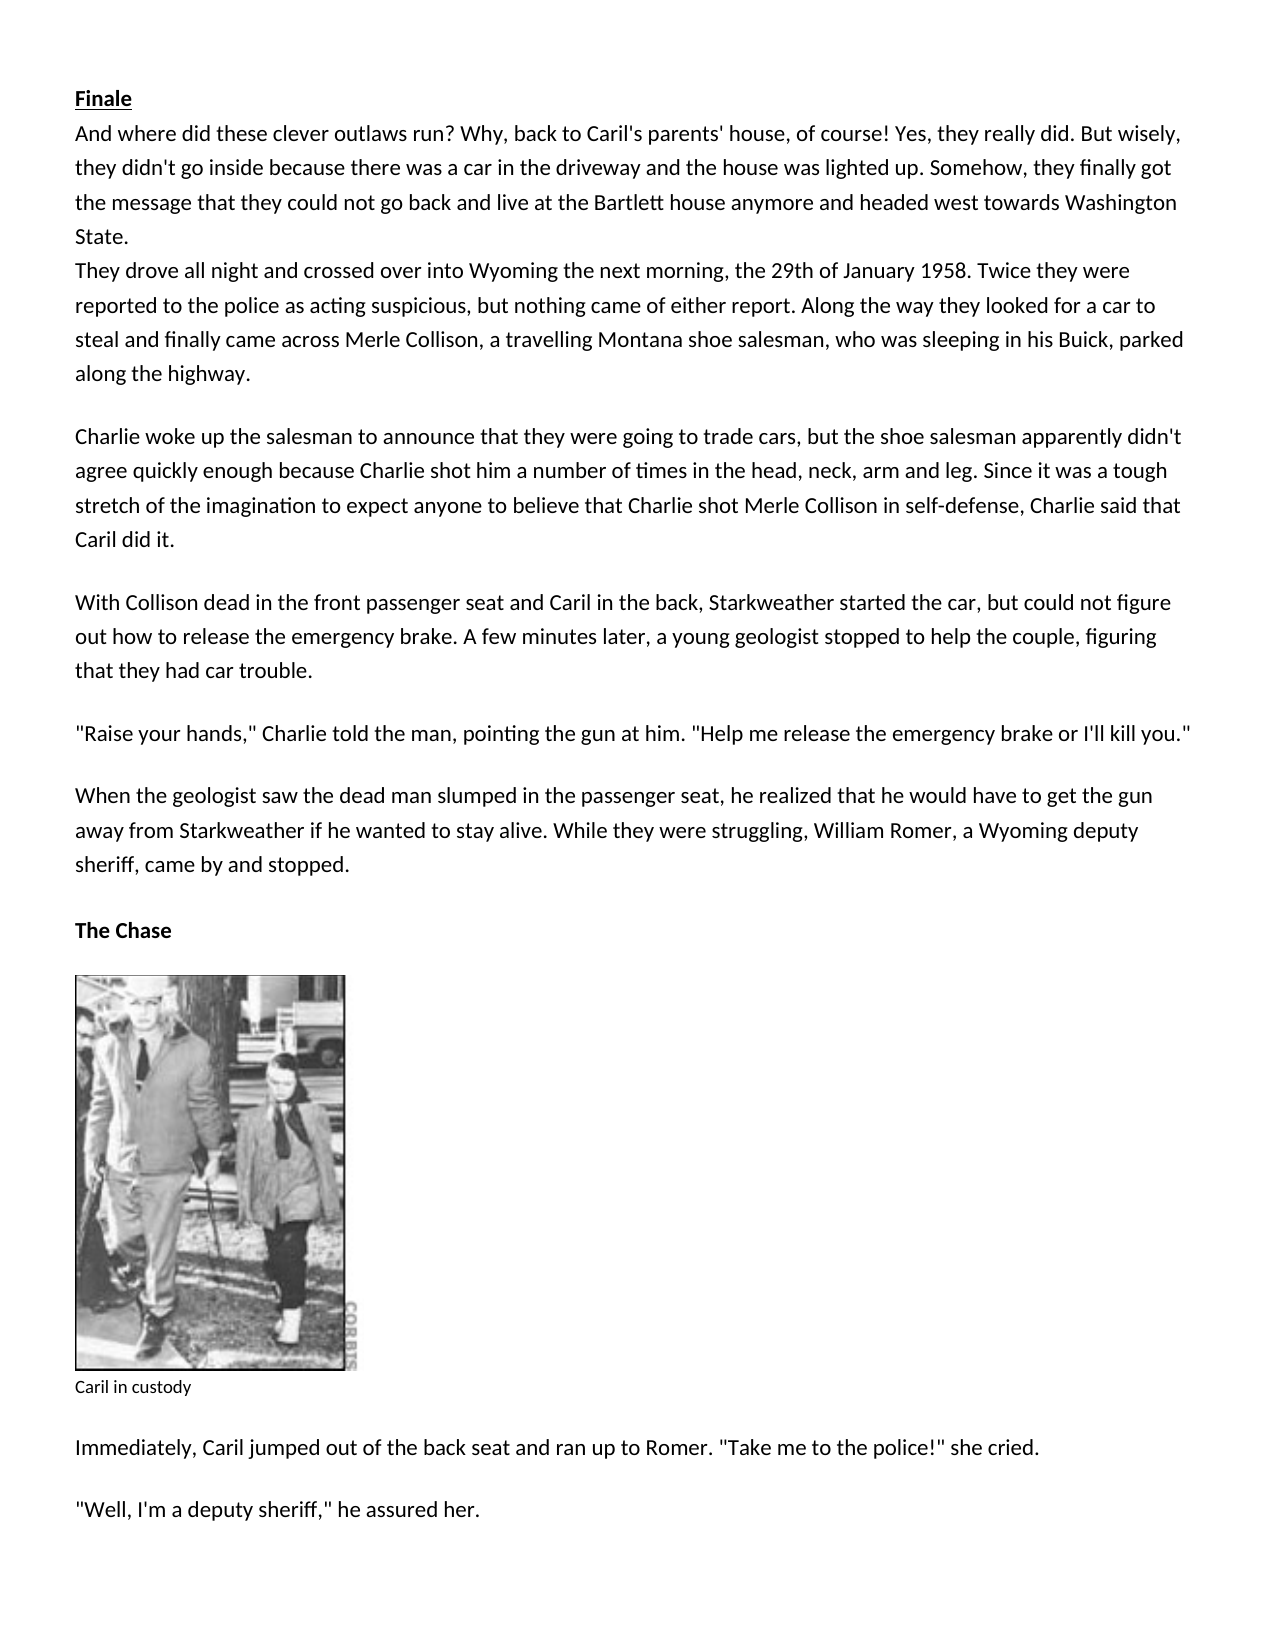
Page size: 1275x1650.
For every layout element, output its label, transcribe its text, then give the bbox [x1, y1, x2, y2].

text And where did these clever outlaws run? Why, back to Caril's parents' house, of course! Yes, they really did. But wisely, they didn't go inside because there was a car in the driveway and the house was lighted up. Somehow, they finally got the message that they could not go back and live at the Bartlett house anymore and headed west towards Washington State. [75, 112, 1200, 250]
text Immediately, Caril jumped out of the back seat and ran up to Romer. "Take me to the police!" she cried. [75, 1426, 1200, 1461]
text With Collison dead in the front passenger seat and Caril in the back, Starkweather started the car, but could not figure out how to release the emergency brake. A few minutes later, a young geologist stopped to help the couple, figuring that they had car trouble. [75, 581, 1200, 684]
text When the geologist saw the dead man slumped in the passenger seat, he realized that he would have to get the gun away from Starkweather if he wanted to stay alive. While they were struggling, William Romer, a Wyoming deputy sheriff, came by and stopped. [75, 775, 1200, 878]
text "Well, I'm a deputy sheriff," he assured her. [75, 1489, 1200, 1523]
picture [75, 975, 364, 1371]
text Caril in custody [75, 1370, 1200, 1398]
text Finale [75, 75, 1200, 112]
text "Raise your hands," Charlie told the man, pointing the gun at him. "Help me release the emergency brake or I'll kill you." [75, 712, 1200, 747]
text Charlie woke up the salesman to announce that they were going to trade cars, but the shoe salesman apparently didn't agree quickly enough because Charlie shot him a number of times in the head, neck, arm and leg. Since it was a tough stretch of the imagination to expect anyone to believe that Charlie shot Merle Collison in self-defense, Charlie said that Caril did it. [75, 416, 1200, 553]
text The Chase [75, 906, 1200, 944]
text They drove all night and crossed over into Wyoming the next morning, the 29th of January 1958. Twice they were reported to the police as acting suspicious, but nothing came of either report. Along the way they looked for a car to steal and finally came across Merle Collison, a travelling Montana shoe salesman, who was sleeping in his Buick, parked along the highway. [75, 250, 1200, 387]
